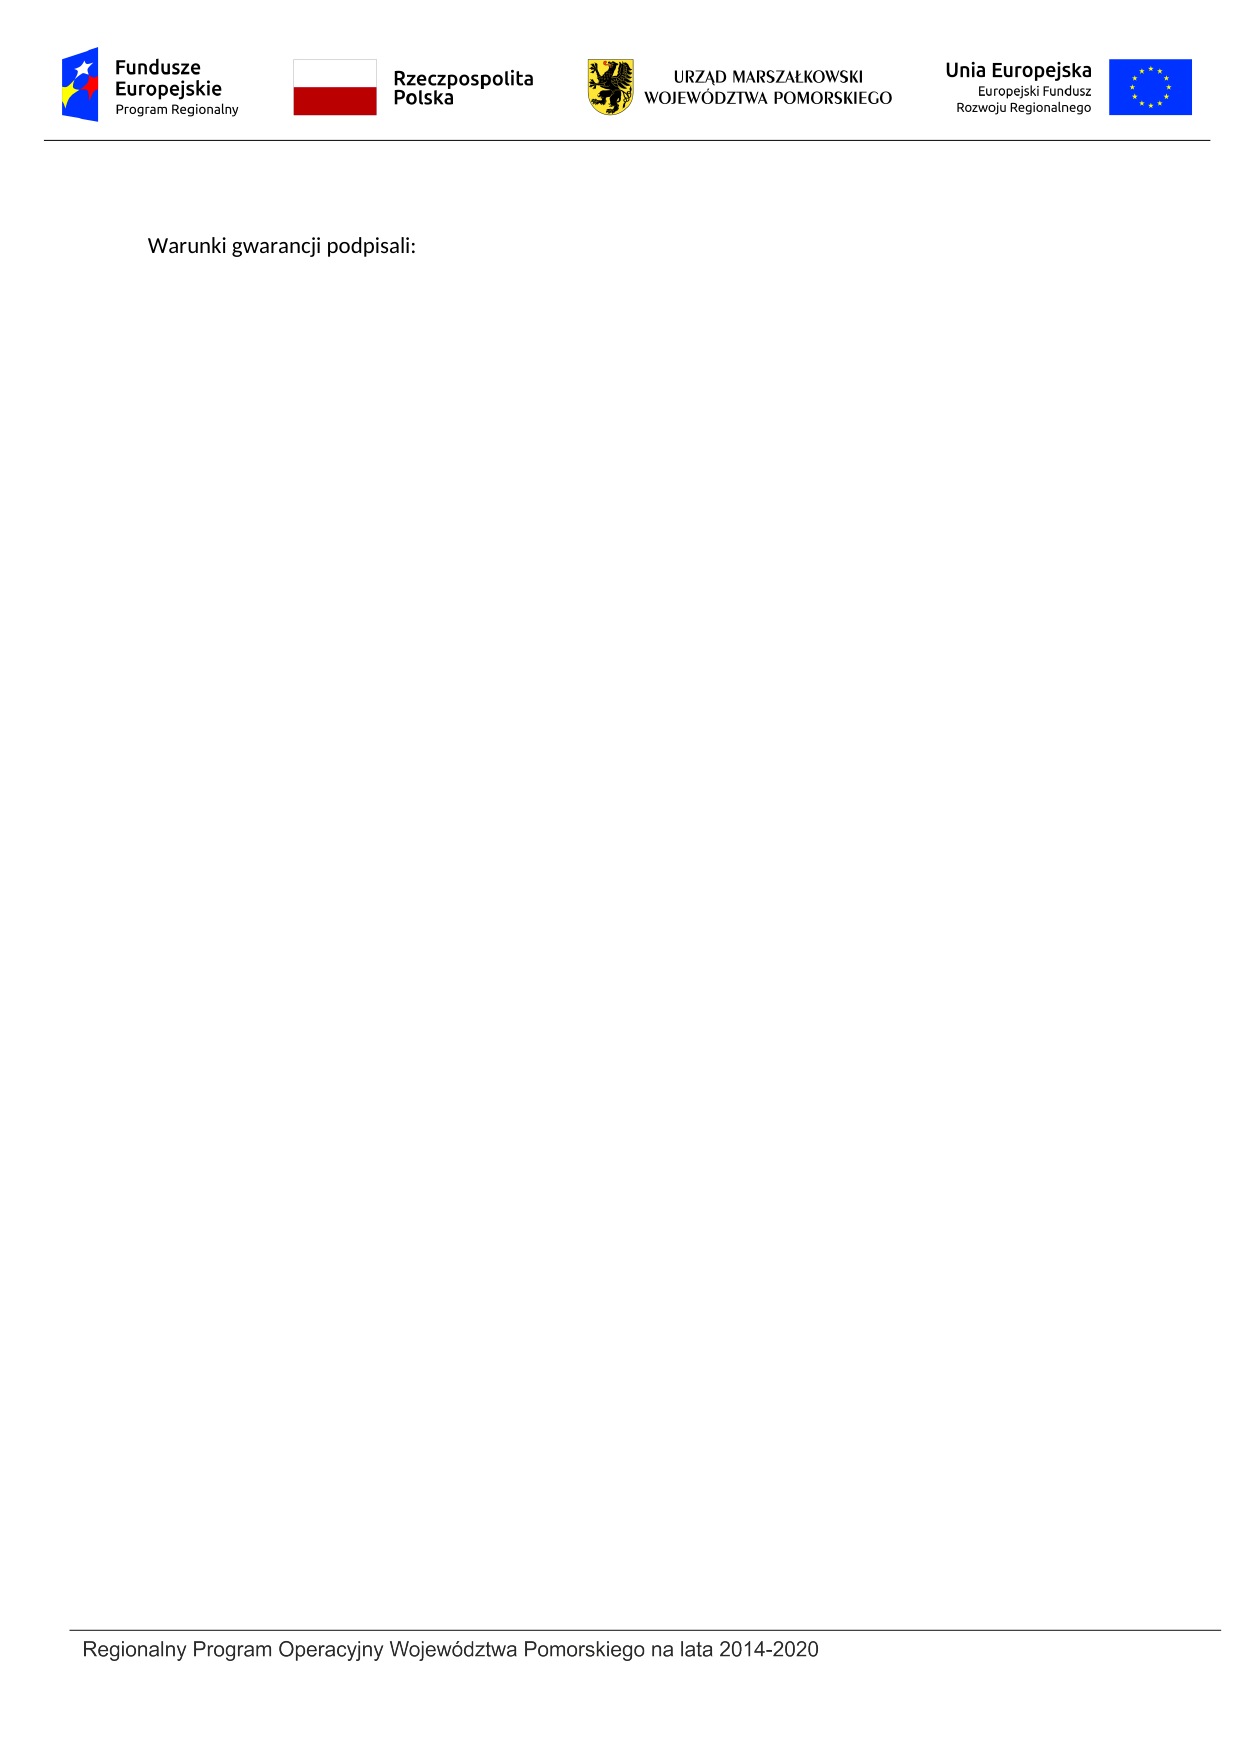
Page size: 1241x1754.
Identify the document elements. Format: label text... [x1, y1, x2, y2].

text Warunki gwarancji podpisali: [148, 231, 1092, 259]
picture [69, 1629, 1222, 1661]
picture [43, 28, 1211, 141]
